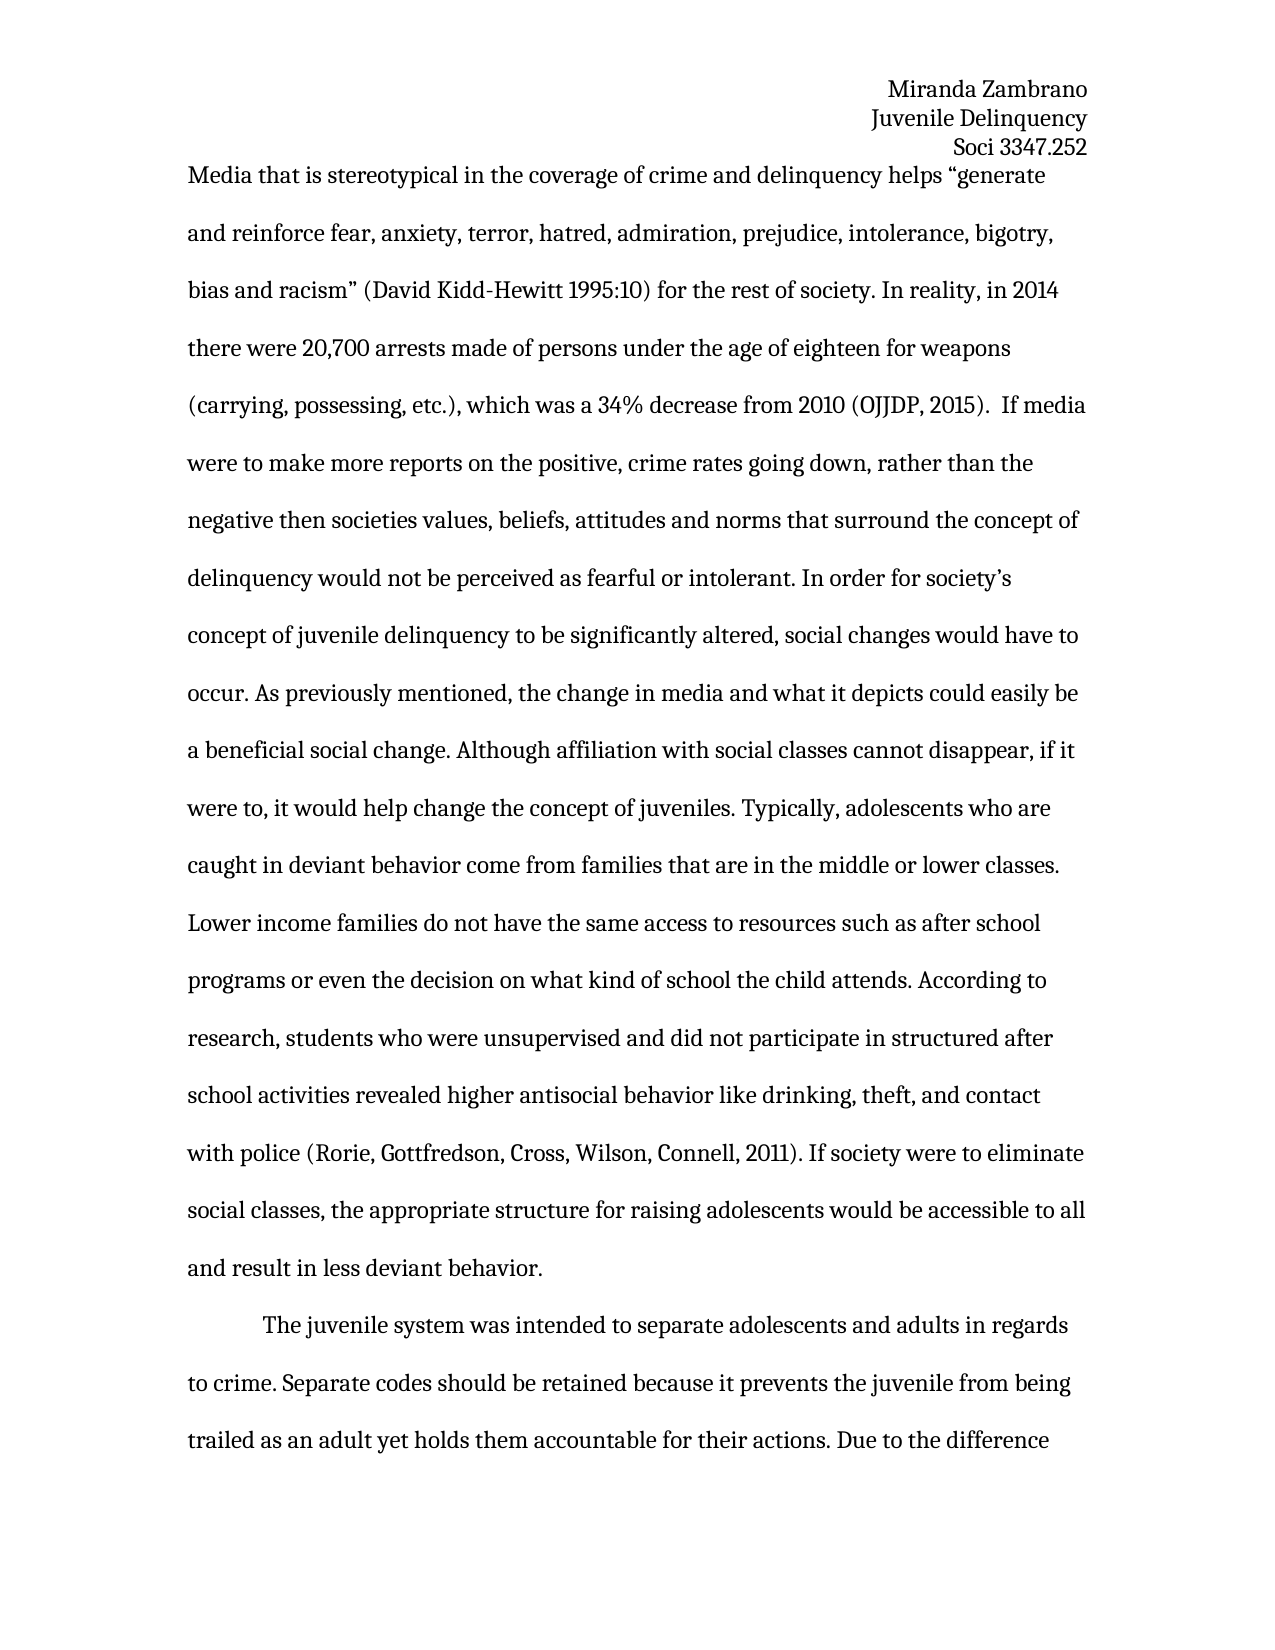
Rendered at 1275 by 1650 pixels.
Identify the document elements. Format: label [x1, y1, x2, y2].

text [187, 1311, 1087, 1455]
text [187, 161, 1087, 1282]
